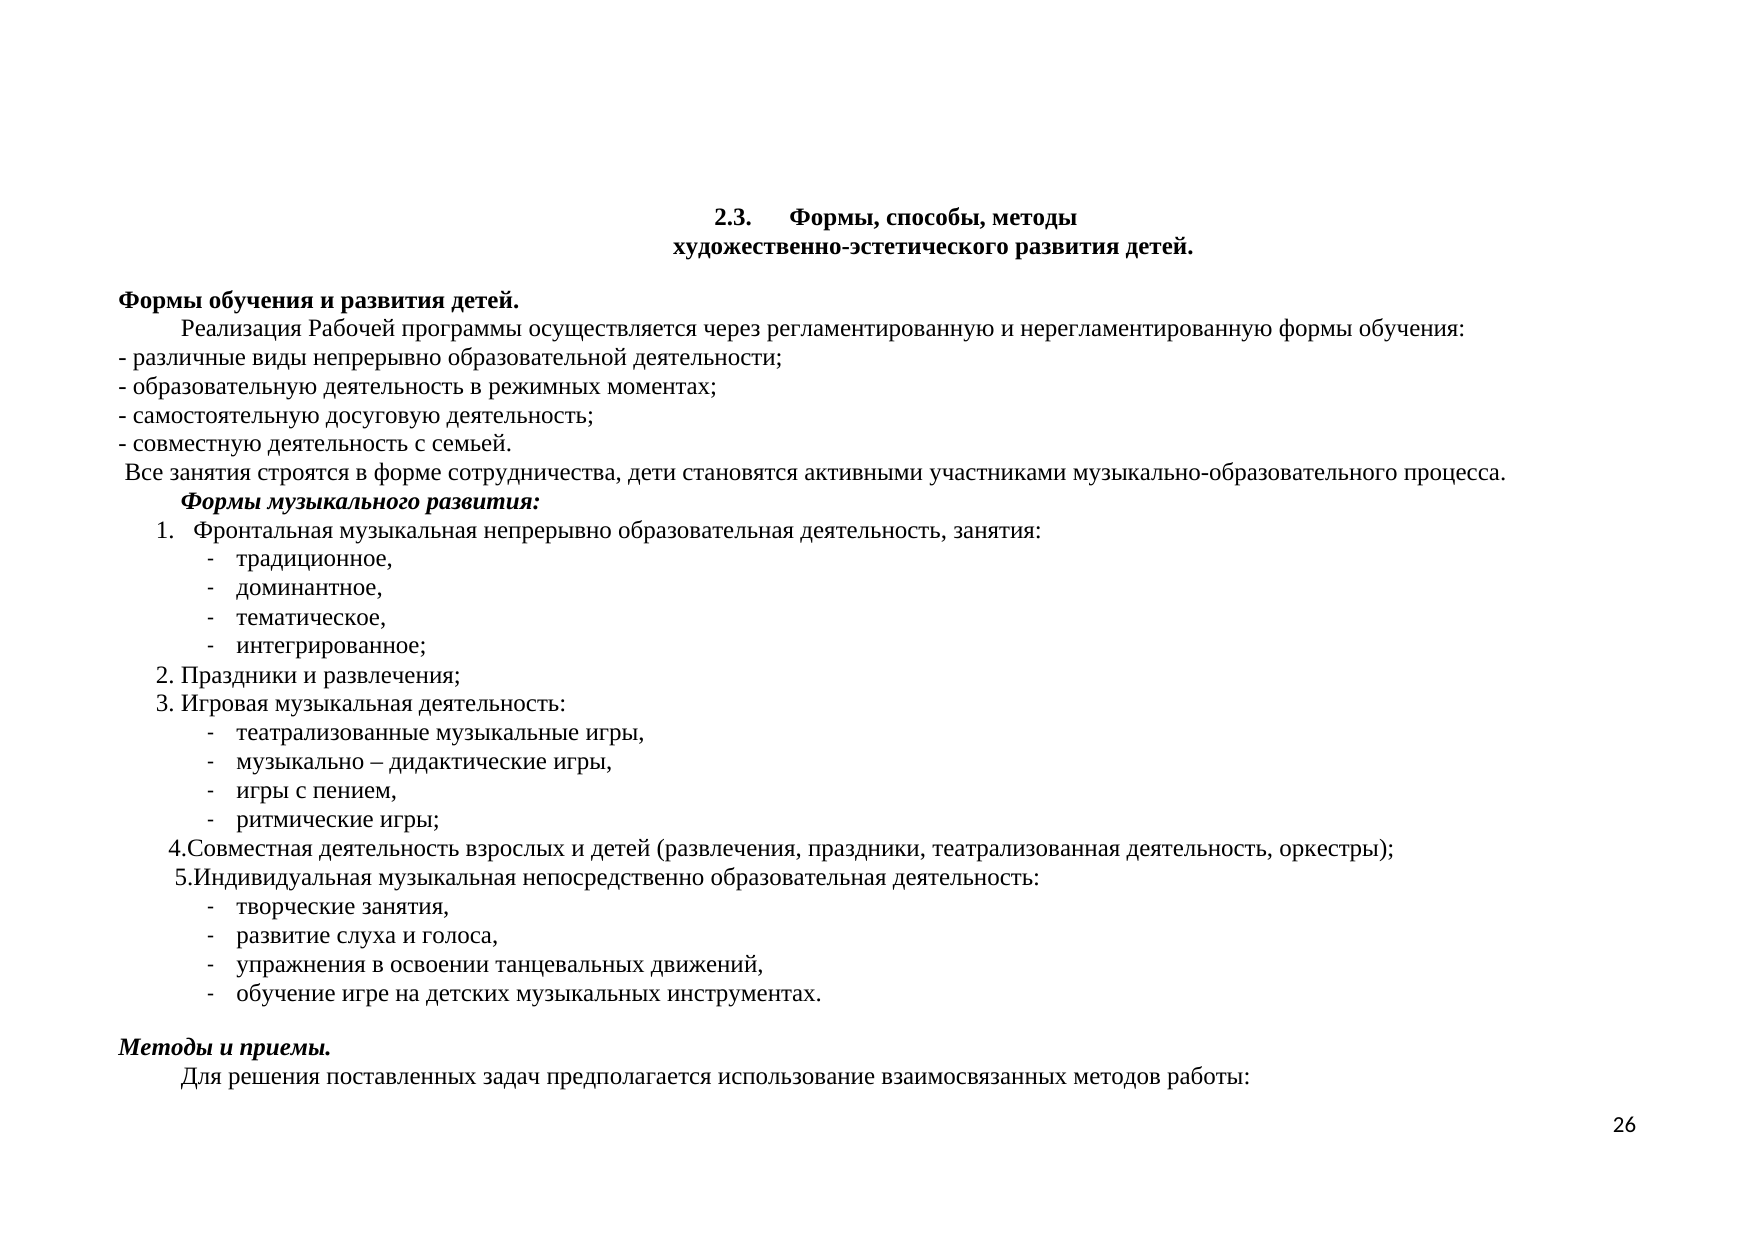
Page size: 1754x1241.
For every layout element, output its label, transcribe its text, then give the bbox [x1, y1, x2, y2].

list музыкально – дидактические игры, [207, 746, 1636, 775]
list игры с пением, [207, 775, 1636, 804]
list театрализованные музыкальные игры, [207, 717, 1636, 746]
text - самостоятельную досуговую деятельность; [118, 400, 1636, 428]
list творческие занятия, [207, 891, 1636, 920]
list художественно-эстетического развития детей. [231, 231, 1636, 260]
list упражнения в освоении танцевальных движений, [207, 949, 1636, 978]
list обучение игре на детских музыкальных инструментах. [207, 978, 1636, 1007]
text Методы и приемы. [118, 1032, 1636, 1061]
list доминантное, [207, 572, 1636, 602]
text - различные виды непрерывно образовательной деятельности; [118, 342, 1636, 371]
text - образовательную деятельность в режимных моментах; [118, 371, 1636, 400]
list Фронтальная музыкальная непрерывно образовательная деятельность, занятия: [156, 515, 1636, 543]
text 2. Праздники и развлечения; [118, 660, 1636, 688]
list развитие слуха и голоса, [207, 920, 1636, 949]
text - совместную деятельность с семьей. [118, 428, 1636, 457]
list ритмические игры; [207, 804, 1636, 833]
list Формы, способы, методы [156, 202, 1636, 231]
list тематическое, [207, 602, 1636, 631]
text Формы музыкального развития: [118, 486, 1636, 515]
text Формы обучения и развития детей. [118, 285, 1636, 313]
text 3. Игровая музыкальная деятельность: [118, 688, 1636, 717]
text 4.Совместная деятельность взрослых и детей (развлечения, праздники, театрализованная деятельность, оркестры); [118, 833, 1636, 862]
text Все занятия строятся в форме сотрудничества, дети становятся активными участниками музыкально-образовательного процесса. [118, 457, 1636, 486]
text Для решения поставленных задач предполагается использование взаимосвязанных методов работы: [118, 1061, 1636, 1090]
list традиционное, [207, 543, 1636, 572]
text 5.Индивидуальная музыкальная непосредственно образовательная деятельность: [118, 862, 1636, 891]
text Реализация Рабочей программы осуществляется через регламентированную и нерегламентированную формы обучения: [118, 313, 1636, 342]
list интегрированное; [207, 631, 1636, 660]
